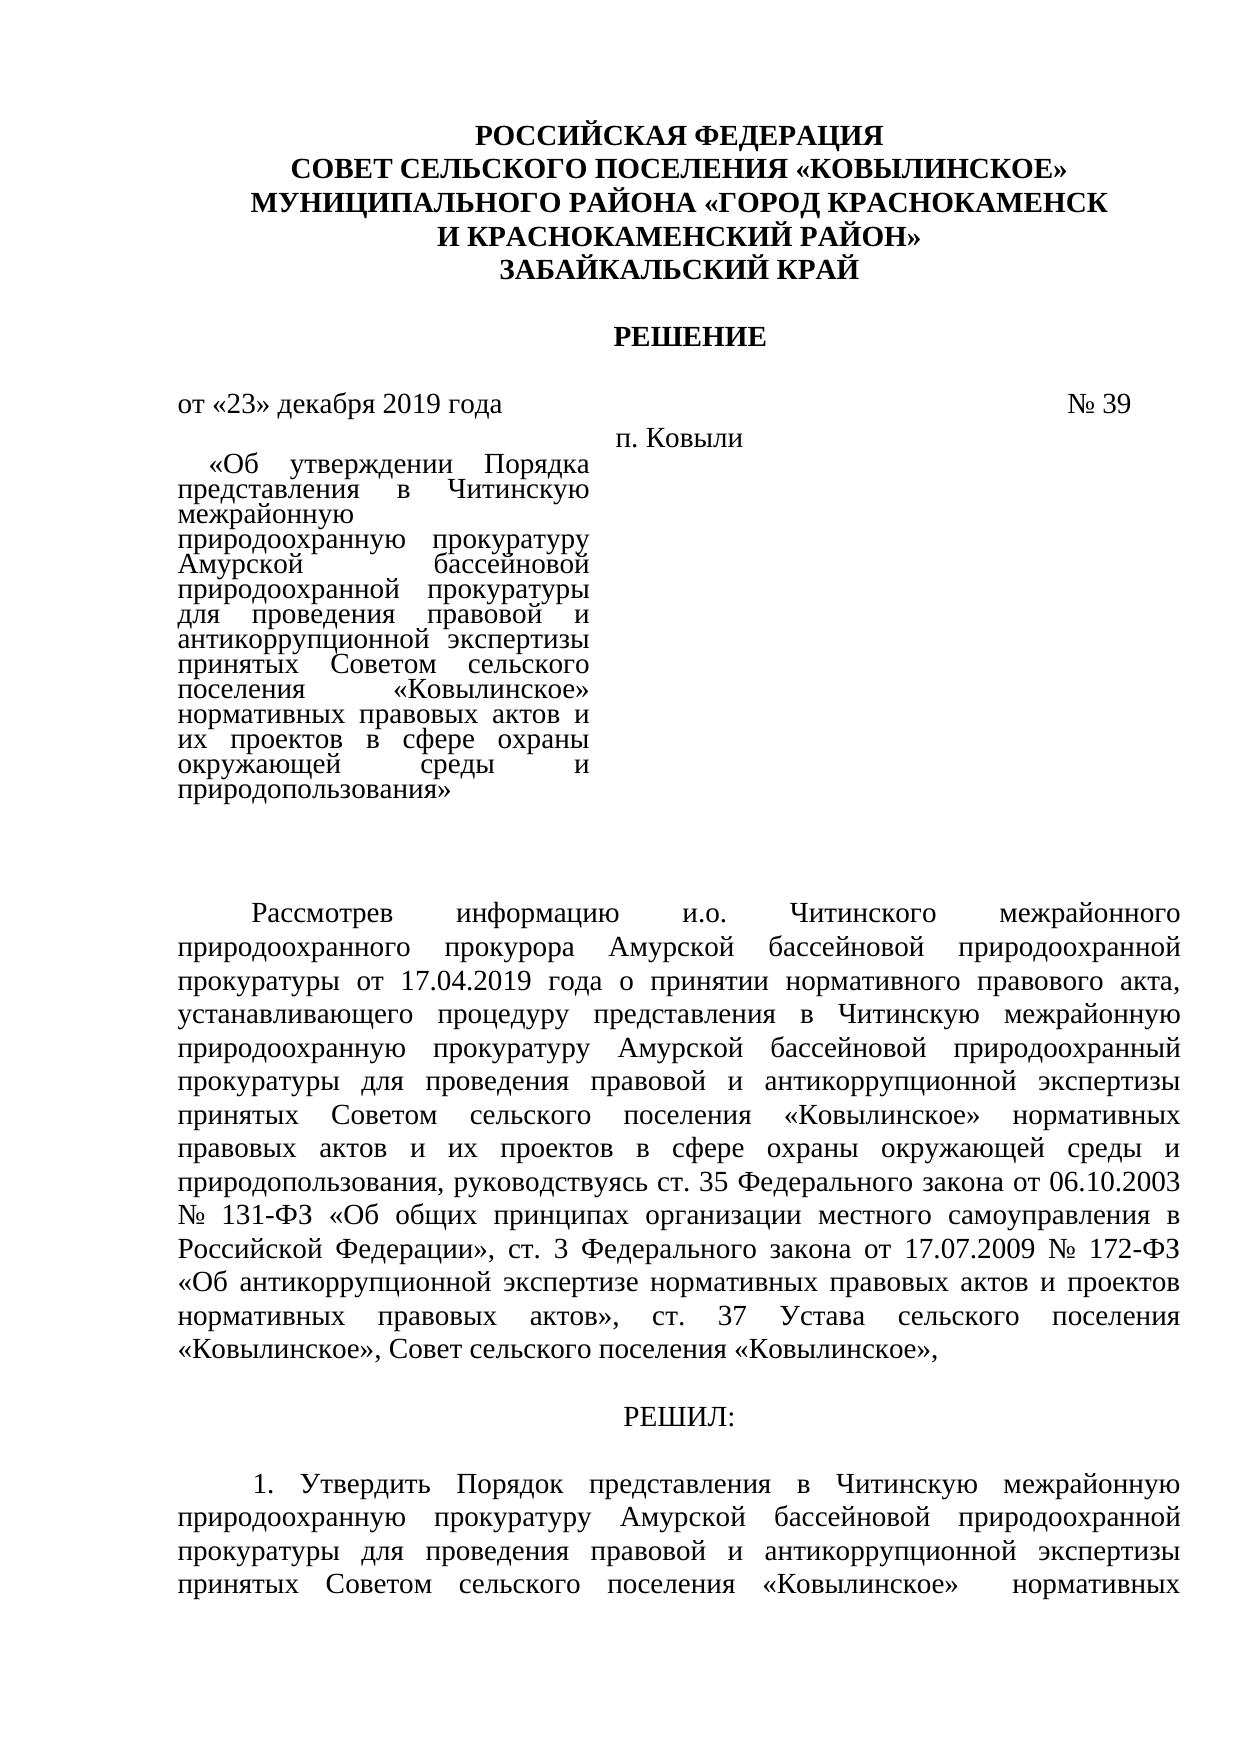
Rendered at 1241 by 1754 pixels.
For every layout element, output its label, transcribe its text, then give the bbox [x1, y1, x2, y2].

text от «23» декабря 2019 года № 39 [177, 386, 1181, 420]
text И КРАСНОКАМЕНСКИЙ РАЙОН» [177, 219, 1181, 252]
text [177, 1466, 1181, 1600]
text СОВЕТ СЕЛЬСКОГО ПОСЕЛЕНИЯ «КОВЫЛИНСКОЕ» [177, 152, 1181, 185]
text п. Ковыли [177, 420, 1181, 453]
text «Об утверждении Порядка представления в Читинскую межрайонную природоохранную прокуратуру Амурской бассейновой природоохранной прокуратуры для проведения правовой и антикоррупционной экспертизы принятых Советом сельского поселения «Ковылинское» нормативных правовых актов и их проектов в сфере охраны окружающей среды и природопользования» [177, 453, 590, 803]
text РЕШЕНИЕ [177, 319, 1181, 353]
text Рассмотрев информацию и.о. Читинского межрайонного природоохранного прокурора Амурской бассейновой природоохранной прокуратуры от 17.04.2019 года о принятии нормативного правового акта, устанавливающего процедуру представления в Читинскую межрайонную природоохранную прокуратуру Амурской бассейновой природоохранный прокуратуры для проведения правовой и антикоррупционной экспертизы принятых Советом сельского поселения «Ковылинское» нормативных правовых актов и их проектов в сфере охраны окружающей среды и природопользования, руководствуясь ст. 35 Федерального закона от 06.10.2003 № 131-ФЗ «Об общих принципах организации местного самоуправления в Российской Федерации», ст. 3 Федерального закона от 17.07.2009 № 172-ФЗ «Об антикоррупционной экспертизе нормативных правовых актов и проектов нормативных правовых актов», ст. 37 Устава сельского поселения «Ковылинское», Совет сельского поселения «Ковылинское», [177, 896, 1181, 1365]
text ЗАБАЙКАЛЬСКИЙ КРАЙ [177, 252, 1181, 286]
text МУНИЦИПАЛЬНОГО РАЙОНА «ГОРОД КРАСНОКАМЕНСК [177, 185, 1181, 219]
text РЕШИЛ: [177, 1399, 1181, 1432]
text РОССИЙСКАЯ ФЕДЕРАЦИЯ [177, 118, 1181, 152]
